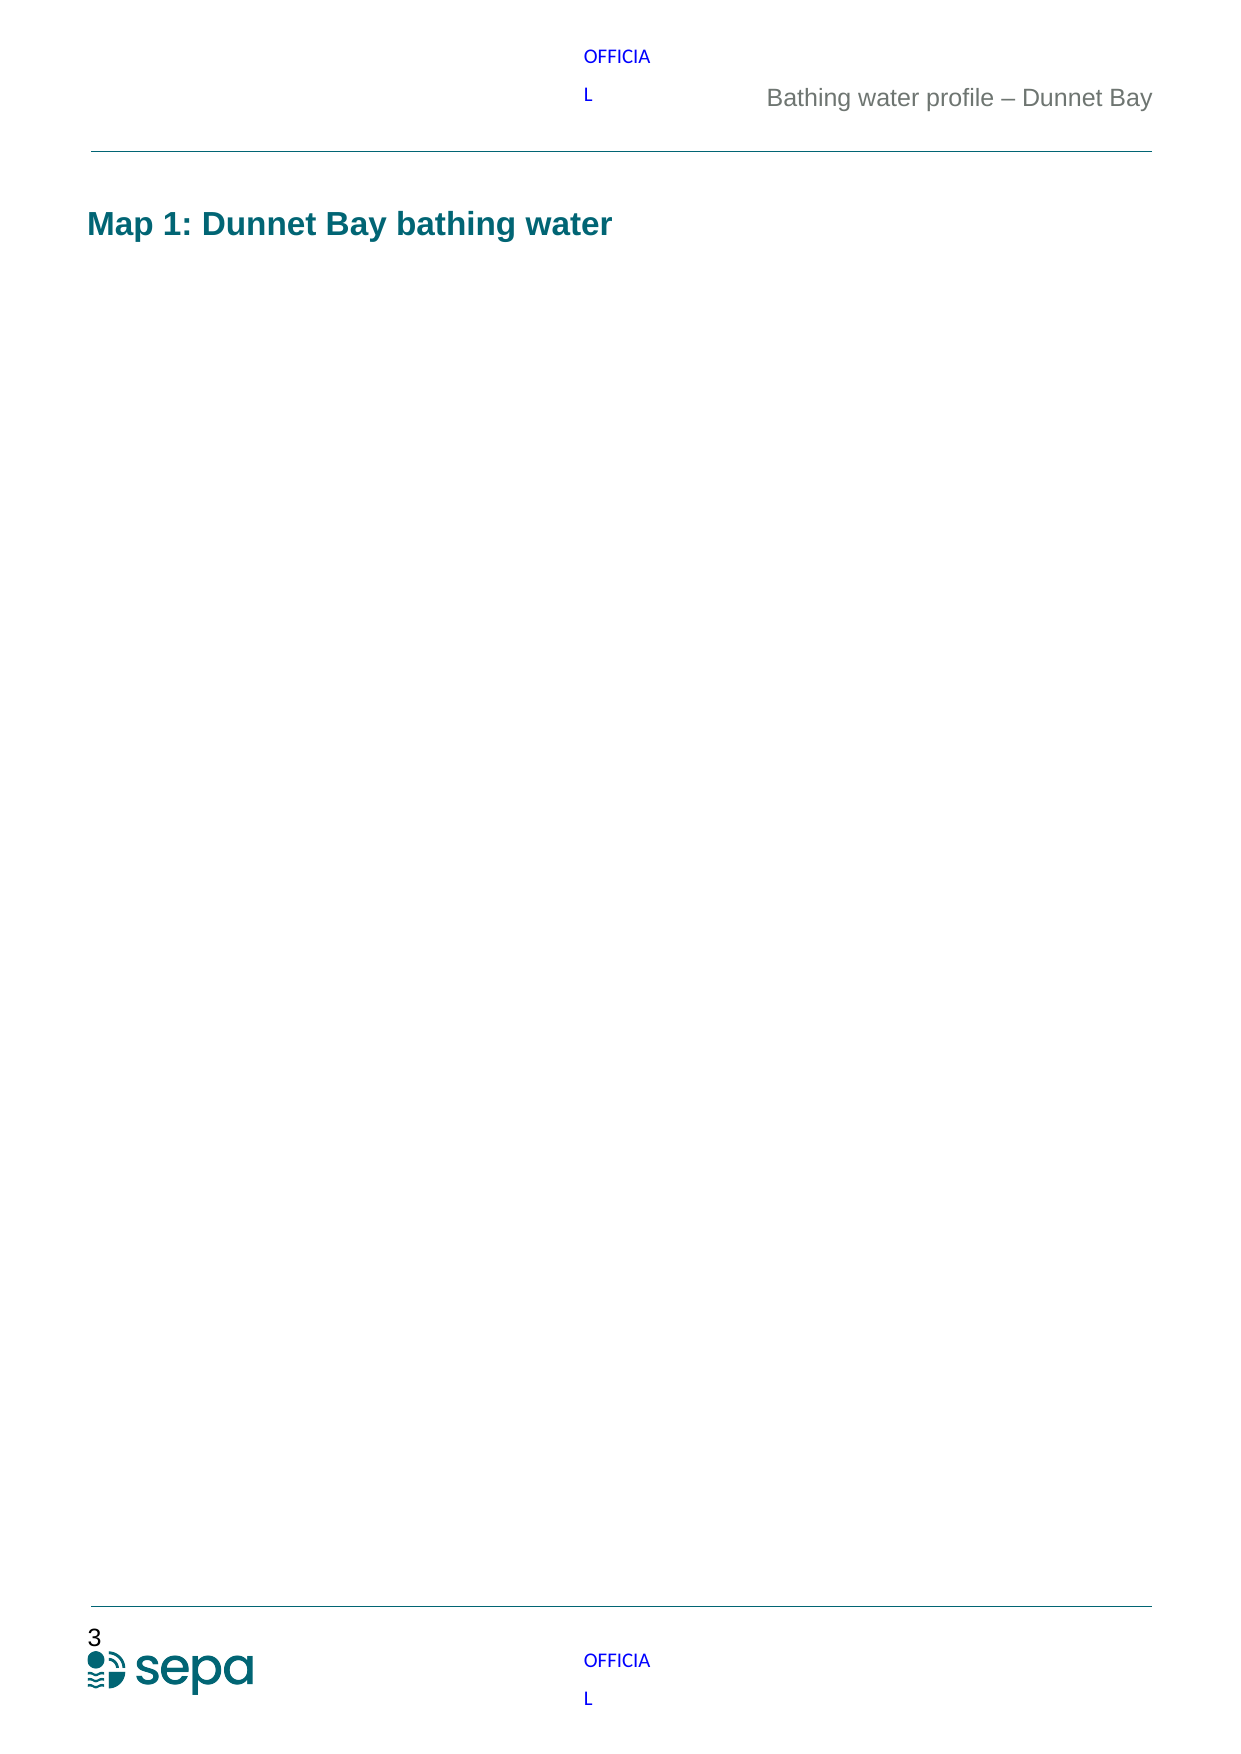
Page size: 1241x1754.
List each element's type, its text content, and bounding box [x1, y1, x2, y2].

picture [87, 1651, 253, 1695]
subtitle Map 1: Dunnet Bay bathing water [87, 204, 1153, 243]
